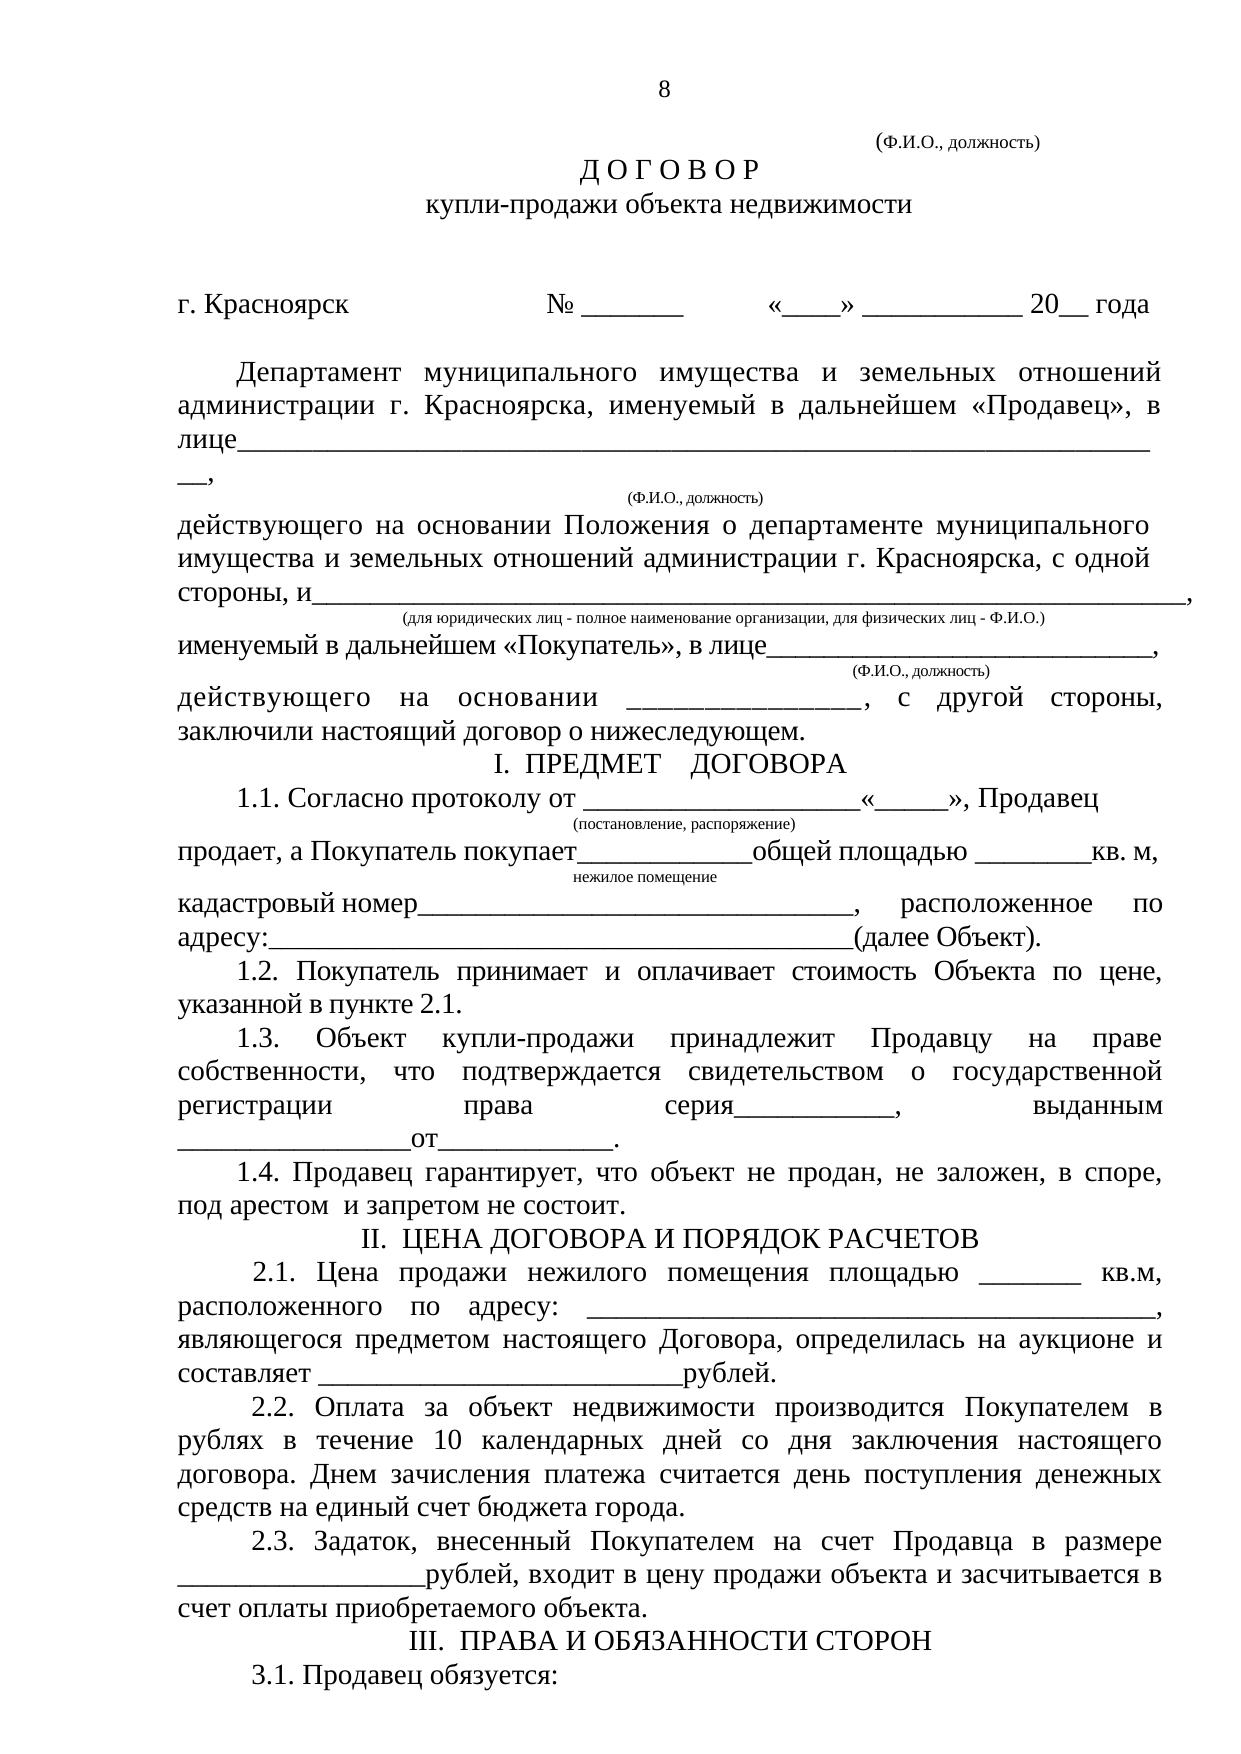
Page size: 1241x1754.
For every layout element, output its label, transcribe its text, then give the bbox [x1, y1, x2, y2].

text (для юридических лиц - полное наименование организации, для физических лиц - Ф.И.О.) [327, 608, 1163, 627]
text продает, а Покупатель покупает____________общей площадью ________кв. м, [177, 833, 1163, 866]
text I. ПРЕДМЕТ ДОГОВОРА [177, 747, 1163, 780]
text действующего на основании Положения о департаменте муниципального имущества и земельных отношений администрации г. Красноярска, с одной стороны, и , [177, 507, 1152, 608]
text Департамент муниципального имущества и земельных отношений администрации г. Красноярска, именуемый в дальнейшем «Продавец», в лице_______________________________________________________________, [177, 354, 1163, 488]
text 2.3. Задаток, внесенный Покупателем на счет Продавца в размере _________________рублей, входит в цену продажи объекта и засчитывается в счет оплаты приобретаемого объекта. [177, 1523, 1163, 1623]
title Д О Г О В О Р [177, 152, 1161, 186]
text именуемый в дальнейшем «Покупатель», в лице___________________________, [177, 627, 1163, 660]
text нежилое помещение [177, 866, 1163, 886]
text (Ф.И.О., должность) [552, 488, 1163, 507]
text 3.1. Продавец обязуется: [177, 1657, 1163, 1691]
text 1.2. Покупатель принимает и оплачивает стоимость Объекта по цене, указанной в пункте 2.1. [177, 953, 1163, 1020]
text купли-продажи объекта недвижимости [177, 186, 1161, 219]
text 1.1. Согласно протоколу от ___________________«_____», Продавец [236, 780, 1163, 814]
text (Ф.И.О., должность) [777, 660, 1163, 679]
text г. Красноярск № _______ «____» ___________ 20__ года [177, 287, 1161, 320]
text 2.1. Цена продажи нежилого помещения площадью _______ кв.м, расположенного по адресу: _______________________________________, являющегося предметом настоящего Договора, определилась на аукционе и составляет _________________________рублей. [177, 1254, 1163, 1389]
text II. ЦЕНА ДОГОВОРА И ПОРЯДОК РАСЧЕТОВ [177, 1221, 1163, 1254]
text 1.4. Продавец гарантирует, что объект не продан, не заложен, в споре, под арестом и запретом не состоит. [177, 1154, 1163, 1221]
text 2.2. Оплата за объект недвижимости производится Покупателем в рублях в течение 10 календарных дней со дня заключения настоящего договора. Днем зачисления платежа считается день поступления денежных средств на единый счет бюджета города. [177, 1389, 1163, 1523]
text кадастровый номер , расположенное по адресу: (далее Объект). [177, 886, 1163, 953]
text 1.3. Объект купли-продажи принадлежит Продавцу на праве собственности, что подтверждается свидетельством о государственной регистрации права серия___________, выданным ________________от____________. [177, 1020, 1163, 1154]
text (Ф.И.О., должность) [767, 131, 1152, 152]
text (постановление, распоряжение) [236, 814, 1163, 833]
text действующего на основании _______________, с другой стороны, заключили настоящий договор о нижеследующем. [177, 679, 1163, 747]
text III. ПРАВА И ОБЯЗАННОСТИ СТОРОН [177, 1623, 1163, 1657]
